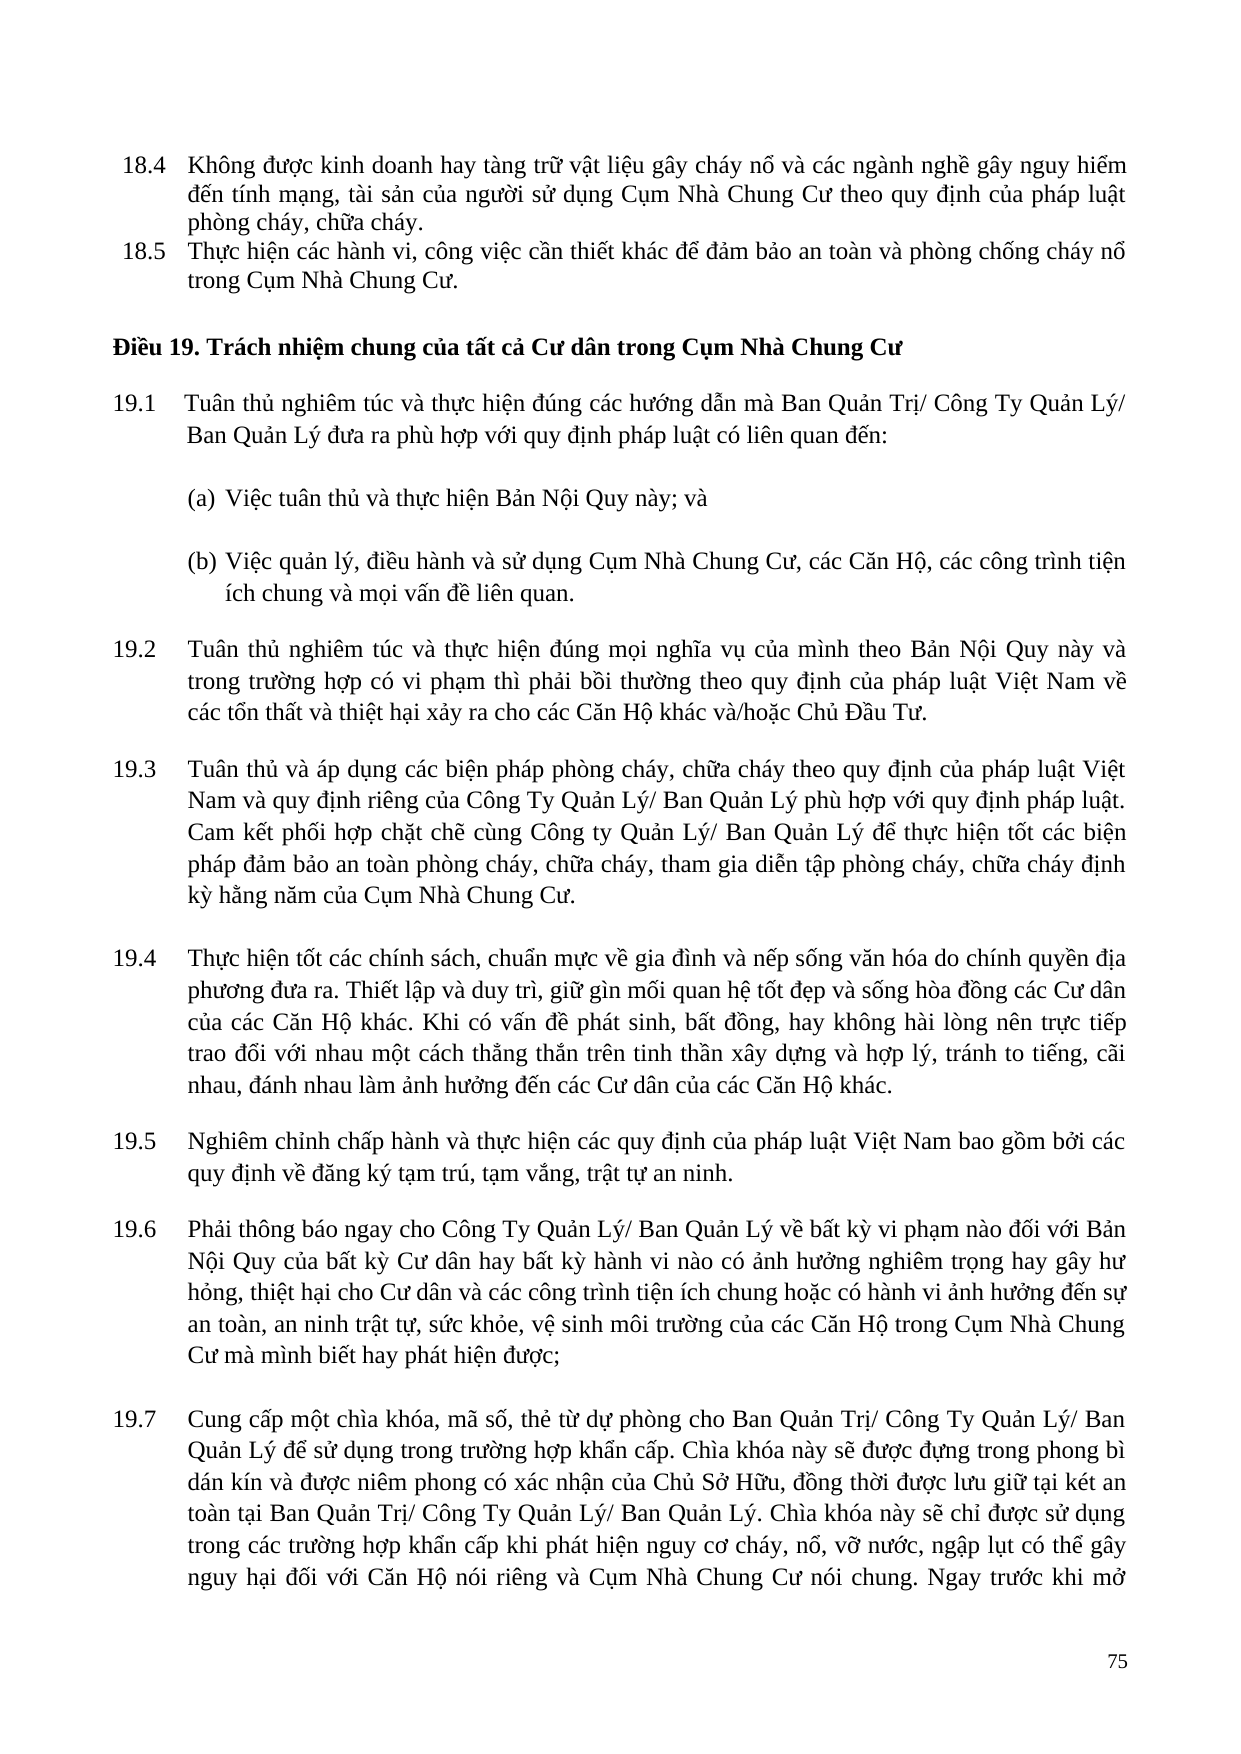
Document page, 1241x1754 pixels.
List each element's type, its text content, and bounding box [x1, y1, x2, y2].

list 19.4 Thực hiện tốt các chính sách, chuẩn mực về gia đình và nếp sống văn hóa do chính quyền địa phương đưa ra. Thiết lập và duy trì, giữ gìn mối quan hệ tốt đẹp và sống hòa đồng các Cư dân của các Căn Hộ khác. Khi có vấn đề phát sinh, bất đồng, hay không hài lòng nên trực tiếp trao đổi với nhau một cách thẳng thắn trên tinh thần xây dựng và hợp lý, tránh to tiếng, cãi nhau, đánh nhau làm ảnh hưởng đến các Cư dân của các Căn Hộ khác. [112, 943, 1128, 1098]
list 19.3 Tuân thủ và áp dụng các biện pháp phòng cháy, chữa cháy theo quy định của pháp luật Việt Nam và quy định riêng của Công Ty Quản Lý/ Ban Quản Lý phù hợp với quy định pháp luật. Cam kết phối hợp chặt chẽ cùng Công ty Quản Lý/ Ban Quản Lý để thực hiện tốt các biện pháp đảm bảo an toàn phòng cháy, chữa cháy, tham gia diễn tập phòng cháy, chữa cháy định kỳ hằng năm của Cụm Nhà Chung Cư. [112, 754, 1128, 909]
text 19.2 Tuân thủ nghiêm túc và thực hiện đúng mọi nghĩa vụ của mình theo Bản Nội Quy này và trong trường hợp có vi phạm thì phải bồi thường theo quy định của pháp luật Việt Nam về các tổn thất và thiệt hại xảy ra cho các Căn Hộ khác và/hoặc Chủ Đầu Tư. [112, 634, 1128, 726]
list 19.6 Phải thông báo ngay cho Công Ty Quản Lý/ Ban Quản Lý về bất kỳ vi phạm nào đối với Bản Nội Quy của bất kỳ Cư dân hay bất kỳ hành vi nào có ảnh hưởng nghiêm trọng hay gây hư hỏng, thiệt hại cho Cư dân và các công trình tiện ích chung hoặc có hành vi ảnh hưởng đến sự an toàn, an ninh trật tự, sức khỏe, vệ sinh môi trường của các Căn Hộ trong Cụm Nhà Chung Cư mà mình biết hay phát hiện được; [112, 1214, 1128, 1369]
text 19.5 Nghiêm chỉnh chấp hành và thực hiện các quy định của pháp luật Việt Nam bao gồm bởi các quy định về đăng ký tạm trú, tạm vắng, trật tự an ninh. [112, 1126, 1128, 1187]
list 19.1 Tuân thủ nghiêm túc và thực hiện đúng các hướng dẫn mà Ban Quản Trị/ Công Ty Quản Lý/ Ban Quản Lý đưa ra phù hợp với quy định pháp luật có liên quan đến: [112, 388, 1128, 449]
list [112, 1404, 1128, 1590]
list Việc tuân thủ và thực hiện Bản Nội Quy này; và [187, 483, 1128, 512]
list Không được kinh doanh hay tàng trữ vật liệu gây cháy nổ và các ngành nghề gây nguy hiểm đến tính mạng, tài sản của người sử dụng Cụm Nhà Chung Cư theo quy định của pháp luật phòng cháy, chữa cháy. [122, 150, 1128, 236]
list Việc quản lý, điều hành và sử dụng Cụm Nhà Chung Cư, các Căn Hộ, các công trình tiện ích chung và mọi vấn đề liên quan. [187, 546, 1128, 607]
list Thực hiện các hành vi, công việc cần thiết khác để đảm bảo an toàn và phòng chống cháy nổ trong Cụm Nhà Chung Cư. [122, 236, 1128, 294]
text Điều 19. Trách nhiệm chung của tất cả Cư dân trong Cụm Nhà Chung Cư [112, 332, 1128, 361]
